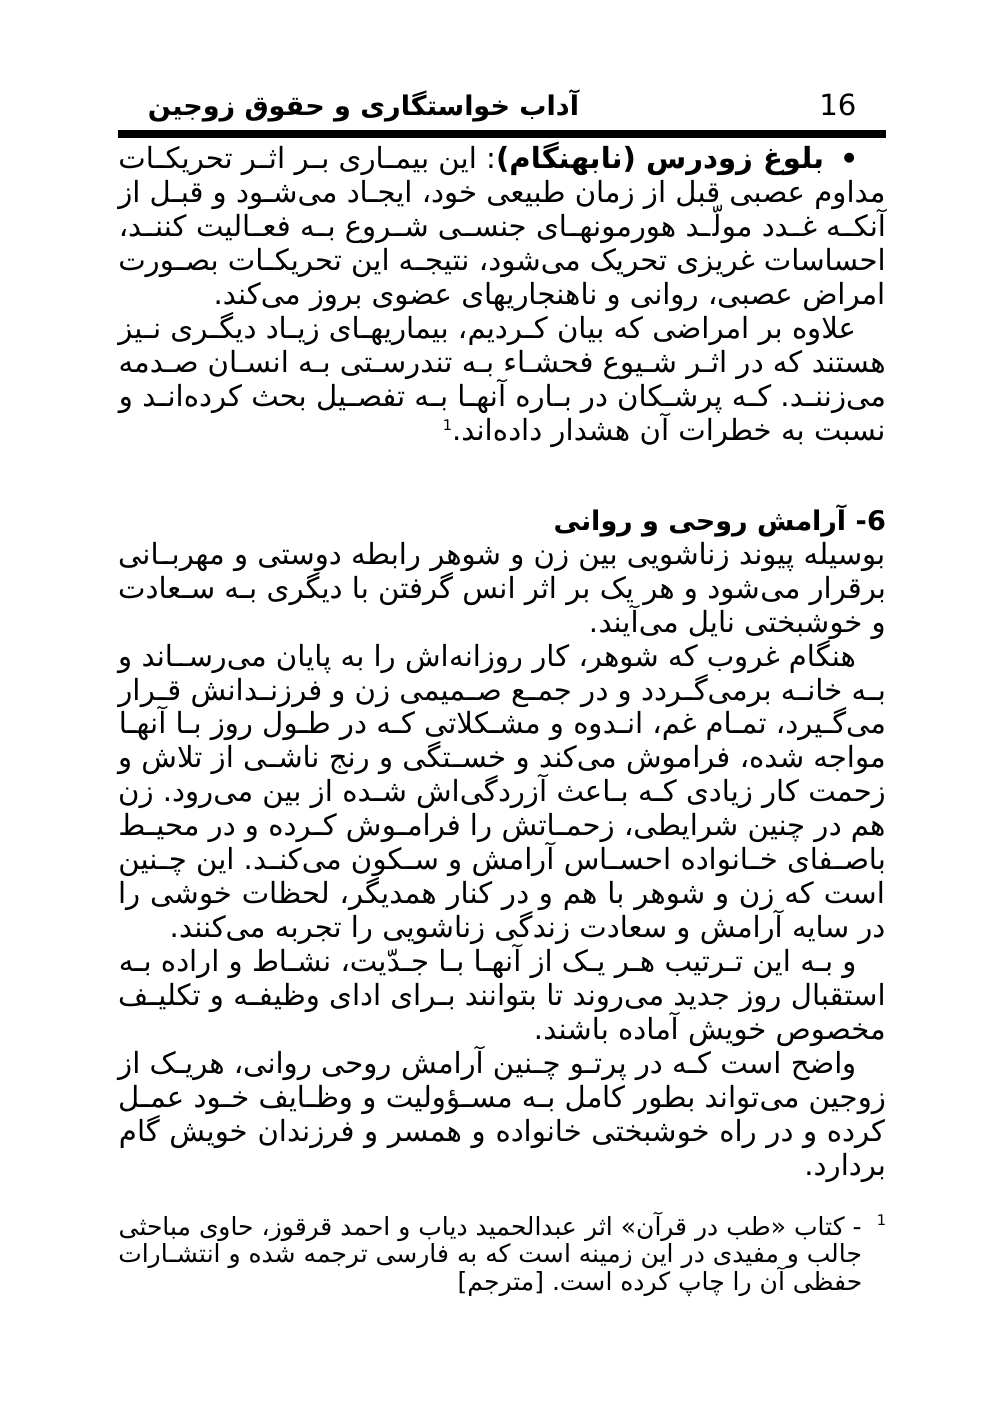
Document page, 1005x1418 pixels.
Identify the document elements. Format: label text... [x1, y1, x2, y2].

subtitle 6- آرامش روحی و روانی [118, 506, 886, 537]
text بلوغ زودرس (نابهنگام): این بیماری بر اثر تحریکات مداوم عصبی قبل از زمان طبیعی خود، ایجاد می‌شود و قبل از آنکه غدد مولّد هورمونهای جنسی شروع به فعالیت کنند، احساسات غریزی تحریک می‌شود، نتیجه این تحریکات بصورت امراض عصبی، روانی و ناهنجاریهای عضوی بروز می‌کند. [118, 141, 886, 311]
text واضح است که در پرتو چنین آرامش روحی روانی، هریک از زوجین می‌تواند بطور کامل به مسؤولیت و وظایف خود عمل کرده و در راه خوشبختی خانواده و همسر و فرزندان خویش گام بردارد. [118, 1046, 886, 1182]
text بوسیله پیوند زناشویی بین زن و شوهر رابطه دوستی و مهربانی برقرار می‌شود و هر یک بر اثر انس گرفتن با دیگری به سعادت و خوشبختی نایل می‌آیند. [118, 537, 886, 639]
text و به این ترتیب هر یک از آنها با جدّیت، نشاط و اراده به استقبال روز جدید می‌روند تا بتوانند برای ادای وظیفه و تکلیف مخصوص خویش آماده باشند. [118, 944, 886, 1046]
text علاوه بر امراضی که بیان کردیم، بیماریهای زیاد دیگری نیز هستند که در اثر شیوع فحشاء به تندرستی به انسان صدمه می‌زنند. که پرشکان در باره آنها به تفصیل بحث کرده‌اند و نسبت به خطرات آن هشدار داده‌اند. [118, 311, 886, 447]
text هنگام غروب که شوهر، کار روزانه‌اش را به پایان می‌رساند و به خانه برمی‌گردد و در جمع صمیمی زن و فرزندانش قرار می‌گيرد، تمام غم، اندوه و مشکلاتی که در طول روز با آنها مواجه شده، فراموش می‌کند و خستگی و رنج ناشی از تلاش و زحمت کار زیادی که باعث آزردگی‌اش شده از بین می‌رود. زن هم در چنین شرایطی، زحماتش را فراموش کرده و در محیط باصفای خانواده احساس آرامش و سکون می‌کند. این چنین است که زن و شوهر با هم و در کنار همدیگر، لحظات خوشی را در سایه آرامش و سعادت زندگی زناشویی را تجربه می‌کنند. [118, 639, 886, 944]
